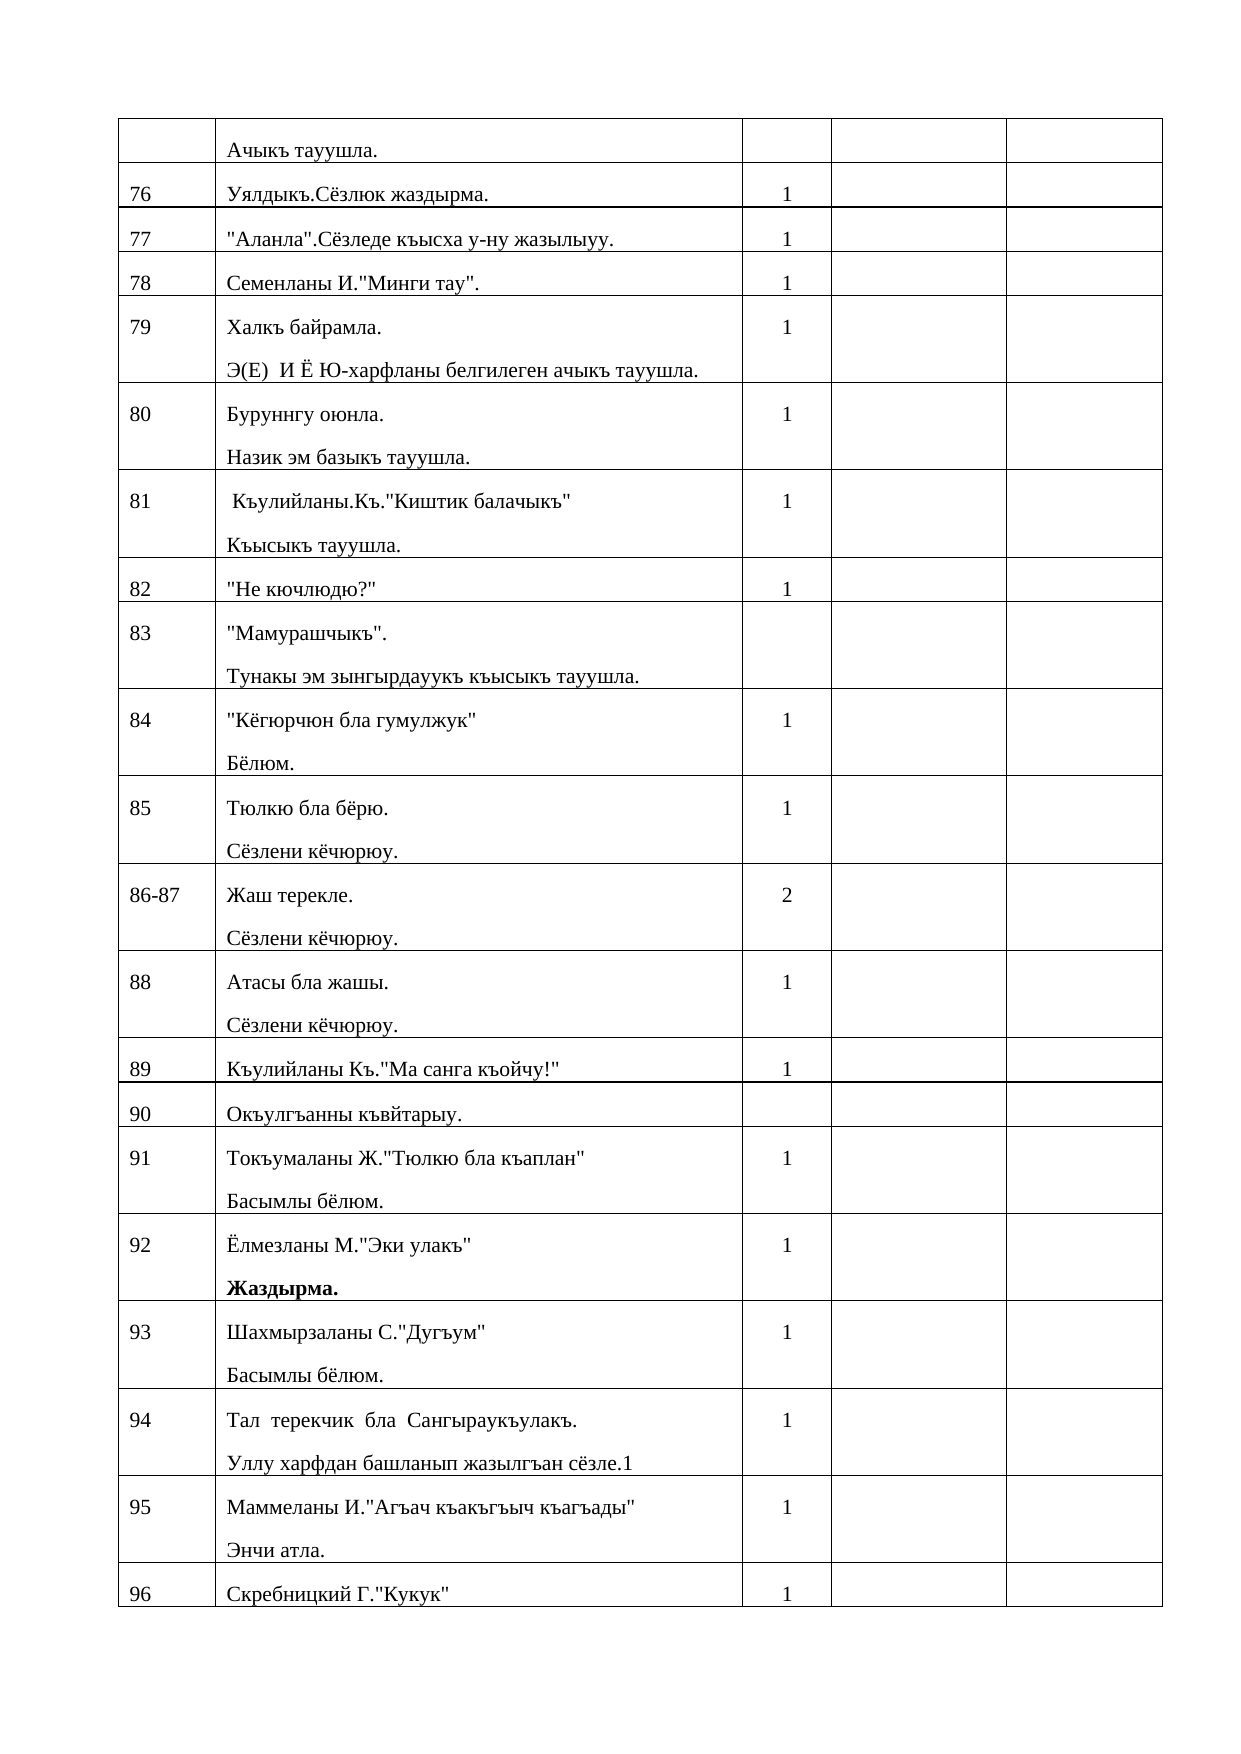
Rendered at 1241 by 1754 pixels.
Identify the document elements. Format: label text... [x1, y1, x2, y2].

table_cell [1007, 252, 1162, 295]
table_cell 2 [743, 864, 831, 950]
table_cell [832, 163, 1006, 206]
table_cell [832, 864, 1006, 950]
table_cell 1 [743, 776, 831, 863]
table_cell [832, 1389, 1006, 1475]
table_cell Тал терекчик бла Сангыраукъулакъ. Уллу харфдан башланып жазылгъан сёзле.1 [216, 1389, 742, 1475]
table_cell [832, 1083, 1006, 1126]
table_cell "Аланла".Сёзледе къысха у-ну жазылыуу. [216, 208, 742, 251]
table_cell [832, 689, 1006, 775]
table_cell Токъумаланы Ж."Тюлкю бла къаплан" Басымлы бёлюм. [216, 1127, 742, 1213]
table_cell 76 [119, 163, 215, 206]
table_cell Маммеланы И."Агъач къакъгъыч къагъады" Энчи атла. [216, 1476, 742, 1562]
table_cell Жаш терекле. Сёзлени кёчюрюу. [216, 864, 742, 950]
table_cell Къулийланы.Къ."Киштик балачыкъ" Къысыкъ тауушла. [216, 470, 742, 557]
table_cell [832, 208, 1006, 251]
table_cell "Мамурашчыкъ". Тунакы эм зынгырдауукъ къысыкъ тауушла. [216, 602, 742, 688]
table_cell Шахмырзаланы С."Дугъум" Басымлы бёлюм. [216, 1301, 742, 1387]
table_cell Уялдыкъ.Сёзлюк жаздырма. [216, 163, 742, 206]
table_cell [832, 470, 1006, 557]
table_cell 79 [119, 296, 215, 382]
table_cell [1007, 1127, 1162, 1213]
table_cell 93 [119, 1301, 215, 1387]
table_cell [832, 1214, 1006, 1300]
table_cell [1007, 951, 1162, 1037]
table_cell Буруннгу оюнла. Назик эм базыкъ тауушла. [216, 383, 742, 469]
table_cell [1007, 296, 1162, 382]
table_cell 88 [119, 951, 215, 1037]
table_cell [832, 951, 1006, 1037]
table_cell 1 [743, 1127, 831, 1213]
table_cell [832, 776, 1006, 863]
table_cell Семенланы И."Минги тау". [216, 252, 742, 295]
table_cell [832, 1563, 1006, 1606]
table_cell [832, 1476, 1006, 1562]
table_cell 82 [119, 558, 215, 601]
table_cell 1 [743, 383, 831, 469]
table_cell Къулийланы Къ."Ма санга къойчу!" [216, 1038, 742, 1081]
table_cell [1007, 470, 1162, 557]
table_cell 1 [743, 252, 831, 295]
table_cell [743, 1083, 831, 1126]
table_cell [1007, 1301, 1162, 1387]
table_cell 85 [119, 776, 215, 863]
table_cell [1007, 1476, 1162, 1562]
table_cell 1 [743, 208, 831, 251]
table_cell [1007, 864, 1162, 950]
table_cell 86-87 [119, 864, 215, 950]
table_cell 1 [743, 470, 831, 557]
table_cell 1 [743, 119, 831, 162]
table_cell [1007, 1083, 1162, 1126]
table_cell [832, 1038, 1006, 1081]
table_cell "Не кючлюдю?" [216, 558, 742, 601]
table_cell 92 [119, 1214, 215, 1300]
table_cell [832, 602, 1006, 688]
table_cell [832, 383, 1006, 469]
table_cell 1 [743, 689, 831, 775]
table_cell [1007, 1563, 1162, 1606]
table_cell [1007, 776, 1162, 863]
table_cell 1 [743, 1476, 831, 1562]
table_cell [832, 119, 1006, 162]
table_cell 77 [119, 208, 215, 251]
table_cell 81 [119, 470, 215, 557]
table_cell [1007, 1214, 1162, 1300]
table_cell Халкъ байрамла. Э(Е) И Ё Ю-харфланы белгилеген ачыкъ тауушла. [216, 296, 742, 382]
table_cell 1 [743, 163, 831, 206]
table_cell 83 [119, 602, 215, 688]
table_cell 90 [119, 1083, 215, 1126]
table_cell 1 [743, 1389, 831, 1475]
table_cell 1 [743, 1563, 831, 1606]
table_cell 80 [119, 383, 215, 469]
table_cell [1007, 163, 1162, 206]
table_cell 1 [743, 1214, 831, 1300]
table_cell [1007, 119, 1162, 162]
table_cell [832, 1127, 1006, 1213]
table_cell 1 [743, 1038, 831, 1081]
table_cell 91 [119, 1127, 215, 1213]
table_cell 1 [743, 558, 831, 601]
table_cell [832, 296, 1006, 382]
table_cell 78 [119, 252, 215, 295]
table_cell 95 [119, 1476, 215, 1562]
table_cell 1 [743, 296, 831, 382]
table_cell [1007, 1389, 1162, 1475]
table_cell "Кёгюрчюн бла гумулжук" Бёлюм. [216, 689, 742, 775]
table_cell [216, 1563, 742, 1606]
table_cell Окъулгъанны къвйтарыу. [216, 1083, 742, 1126]
table_cell Атасы бла жашы. Сёзлени кёчюрюу. [216, 951, 742, 1037]
table_cell [832, 1301, 1006, 1387]
table_cell 75 [119, 119, 215, 162]
table_cell [743, 602, 831, 688]
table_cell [216, 119, 742, 162]
table_cell [1007, 602, 1162, 688]
table_cell 1 [743, 1301, 831, 1387]
table_cell [1007, 558, 1162, 601]
table_cell 89 [119, 1038, 215, 1081]
table_cell 1 [743, 951, 831, 1037]
table_cell 94 [119, 1389, 215, 1475]
table_cell Ёлмезланы М."Эки улакъ" Жаздырма. [216, 1214, 742, 1300]
table_cell Тюлкю бла бёрю. Сёзлени кёчюрюу. [216, 776, 742, 863]
table_cell [1007, 1038, 1162, 1081]
table_cell [832, 252, 1006, 295]
table_cell [1007, 689, 1162, 775]
table_cell [832, 558, 1006, 601]
table_cell [1007, 383, 1162, 469]
table_cell 84 [119, 689, 215, 775]
table_cell [1007, 208, 1162, 251]
table_cell 96 [119, 1563, 215, 1606]
